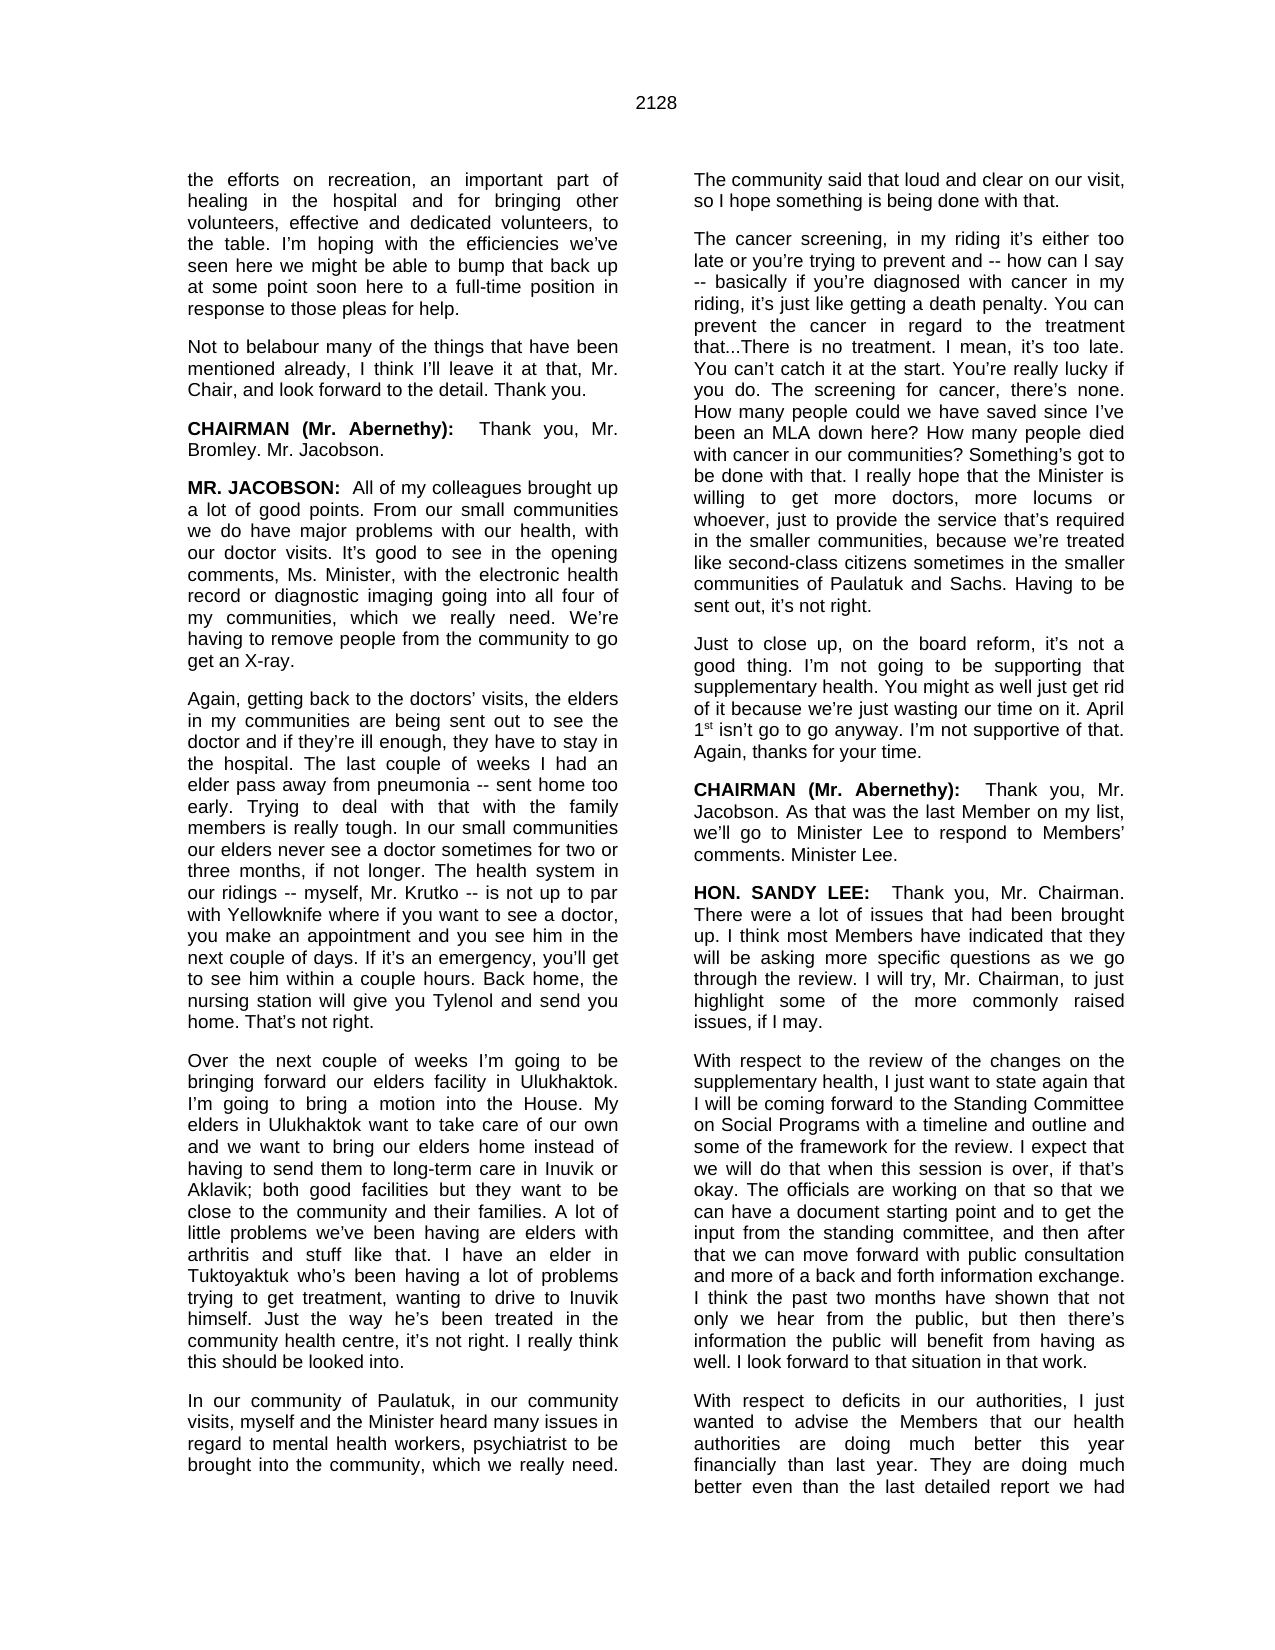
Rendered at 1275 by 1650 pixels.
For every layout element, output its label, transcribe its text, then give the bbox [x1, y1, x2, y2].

text The cancer screening, in my riding it’s either too late or you’re trying to prevent and -- how can I say -- basically if you’re diagnosed with cancer in my riding, it’s just like getting a death penalty. You can prevent the cancer in regard to the treatment that...There is no treatment. I mean, it’s too late. You can’t catch it at the start. You’re really lucky if you do. The screening for cancer, there’s none. How many people could we have saved since I’ve been an MLA down here? How many people died with cancer in our communities? Something’s got to be done with that. I really hope that the Minister is willing to get more doctors, more locums or whoever, just to provide the service that’s required in the smaller communities, because we’re treated like second-class citizens sometimes in the smaller communities of Paulatuk and Sachs. Having to be sent out, it’s not right. [694, 228, 1125, 616]
text In our community of Paulatuk, in our community visits, myself and the Minister heard many issues in regard to mental health workers, psychiatrist to be brought into the community, which we really need. The community said that loud and clear on our visit, so I hope something is being done with that. [187, 1389, 619, 1476]
text Not to belabour many of the things that have been mentioned already, I think I’ll leave it at that, Mr. Chair, and look forward to the detail. Thank you. [187, 336, 619, 401]
text With respect to the review of the changes on the supplementary health, I just want to state again that I will be coming forward to the Standing Committee on Social Programs with a timeline and outline and some of the framework for the review. I expect that we will do that when this session is over, if that’s okay. The officials are working on that so that we can have a document starting point and to get the input from the standing committee, and then after that we can move forward with public consultation and more of a back and forth information exchange. I think the past two months have shown that not only we hear from the public, but then there’s information the public will benefit from having as well. I look forward to that situation in that work. [694, 1049, 1125, 1373]
text In our community of Paulatuk, in our community visits, myself and the Minister heard many issues in regard to mental health workers, psychiatrist to be brought into the community, which we really need. The community said that loud and clear on our visit, so I hope something is being done with that. [694, 168, 1125, 211]
text Again, getting back to the doctors’ visits, the elders in my communities are being sent out to see the doctor and if they’re ill enough, they have to stay in the hospital. The last couple of weeks I had an elder pass away from pneumonia -- sent home too early. Trying to deal with that with the family members is really tough. In our small communities our elders never see a doctor sometimes for two or three months, if not longer. The health system in our ridings -- myself, Mr. Krutko -- is not up to par with Yellowknife where if you want to see a doctor, you make an appointment and you see him in the next couple of days. If it’s an emergency, you’ll get to see him within a couple hours. Back home, the nursing station will give you Tylenol and send you home. That’s not right. [187, 688, 619, 1033]
text HON. SANDY LEE: Thank you, Mr. Chairman. There were a lot of issues that had been brought up. I think most Members have indicated that they will be asking more specific questions as we go through the review. I will try, Mr. Chairman, to just highlight some of the more commonly raised issues, if I may. [694, 882, 1125, 1033]
text CHAIRMAN (Mr. Abernethy): Thank you, Mr. Bromley. Mr. Jacobson. [187, 417, 619, 460]
text Just to close up, on the board reform, it’s not a good thing. I’m not going to be supporting that supplementary health. You might as well just get rid of it because we’re just wasting our time on it. April 1st isn’t go to go anyway. I’m not supportive of that. Again, thanks for your time. [694, 633, 1125, 762]
text MR. JACOBSON: All of my colleagues brought up a lot of good points. From our small communities we do have major problems with our health, with our doctor visits. It’s good to see in the opening comments, Ms. Minister, with the electronic health record or diagnostic imaging going into all four of my communities, which we really need. We’re having to remove people from the community to go get an X-ray. [187, 477, 619, 671]
text CHAIRMAN (Mr. Abernethy): Thank you, Mr. Jacobson. As that was the last Member on my list, we’ll go to Minister Lee to respond to Members’ comments. Minister Lee. [694, 779, 1125, 865]
text Over the next couple of weeks I’m going to be bringing forward our elders facility in Ulukhaktok. I’m going to bring a motion into the House. My elders in Ulukhaktok want to take care of our own and we want to bring our elders home instead of having to send them to long-term care in Inuvik or Aklavik; both good facilities but they want to be close to the community and their families. A lot of little problems we’ve been having are elders with arthritis and stuff like that. I have an elder in Tuktoyaktuk who’s been having a lot of problems trying to get treatment, wanting to drive to Inuvik himself. Just the way he’s been treated in the community health centre, it’s not right. I really think this should be looked into. [187, 1049, 619, 1373]
